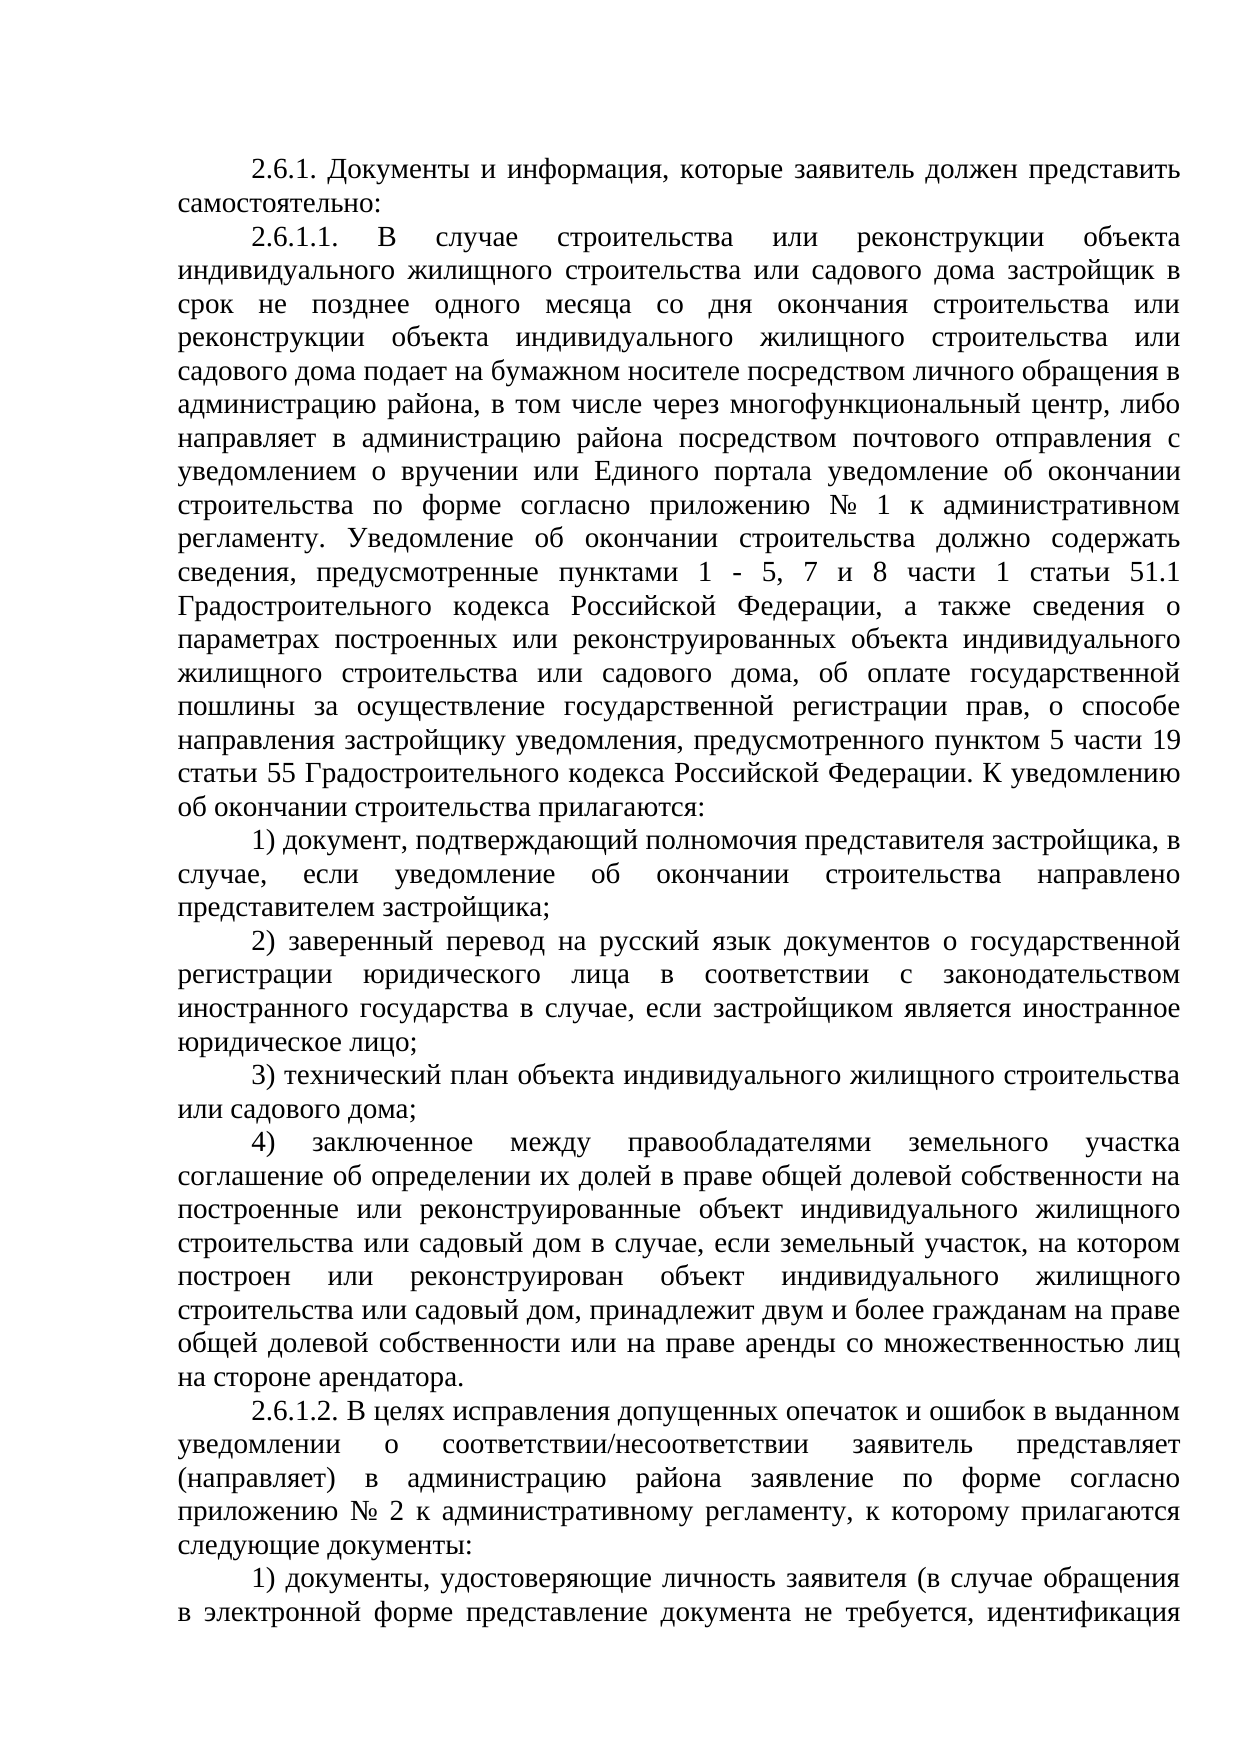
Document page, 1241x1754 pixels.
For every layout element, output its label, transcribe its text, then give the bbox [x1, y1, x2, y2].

text 1) документ, подтверждающий полномочия представителя застройщика, в случае, если уведомление об окончании строительства направлено представителем застройщика; [177, 822, 1181, 923]
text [177, 1560, 1181, 1627]
text 3) технический план объекта индивидуального жилищного строительства или садового дома; [177, 1057, 1181, 1124]
text 4) заключенное между правообладателями земельного участка соглашение об определении их долей в праве общей долевой собственности на построенные или реконструированные объект индивидуального жилищного строительства или садовый дом в случае, если земельный участок, на котором построен или реконструирован объект индивидуального жилищного строительства или садовый дом, принадлежит двум и более гражданам на праве общей долевой собственности или на праве аренды со множественностью лиц на стороне арендатора. [177, 1124, 1181, 1393]
text 2.6.1.1. В случае строительства или реконструкции объекта индивидуального жилищного строительства или садового дома застройщик в срок не позднее одного месяца со дня окончания строительства или реконструкции объекта индивидуального жилищного строительства или садового дома подает на бумажном носителе посредством личного обращения в администрацию района, в том числе через многофункциональный центр, либо направляет в администрацию района посредством почтового отправления с уведомлением о вручении или Единого портала уведомление об окончании строительства по форме согласно приложению № 1 к административном регламенту. Уведомление об окончании строительства должно содержать сведения, предусмотренные пунктами 1 - 5, 7 и 8 части 1 статьи 51.1 Градостроительного кодекса Российской Федерации, а также сведения о параметрах построенных или реконструированных объекта индивидуального жилищного строительства или садового дома, об оплате государственной пошлины за осуществление государственной регистрации прав, о способе направления застройщику уведомления, предусмотренного пунктом 5 части 19 статьи 55 Градостроительного кодекса Российской Федерации. К уведомлению об окончании строительства прилагаются: [177, 219, 1181, 822]
text 2.6.1.2. В целях исправления допущенных опечаток и ошибок в выданном уведомлении о соответствии/несоответствии заявитель представляет (направляет) в администрацию района заявление по форме согласно приложению № 2 к административному регламенту, к которому прилагаются следующие документы: [177, 1393, 1181, 1560]
text 2.6.1. Документы и информация, которые заявитель должен представить самостоятельно: [177, 152, 1181, 219]
text 2) заверенный перевод на русский язык документов о государственной регистрации юридического лица в соответствии с законодательством иностранного государства в случае, если застройщиком является иностранное юридическое лицо; [177, 923, 1181, 1057]
